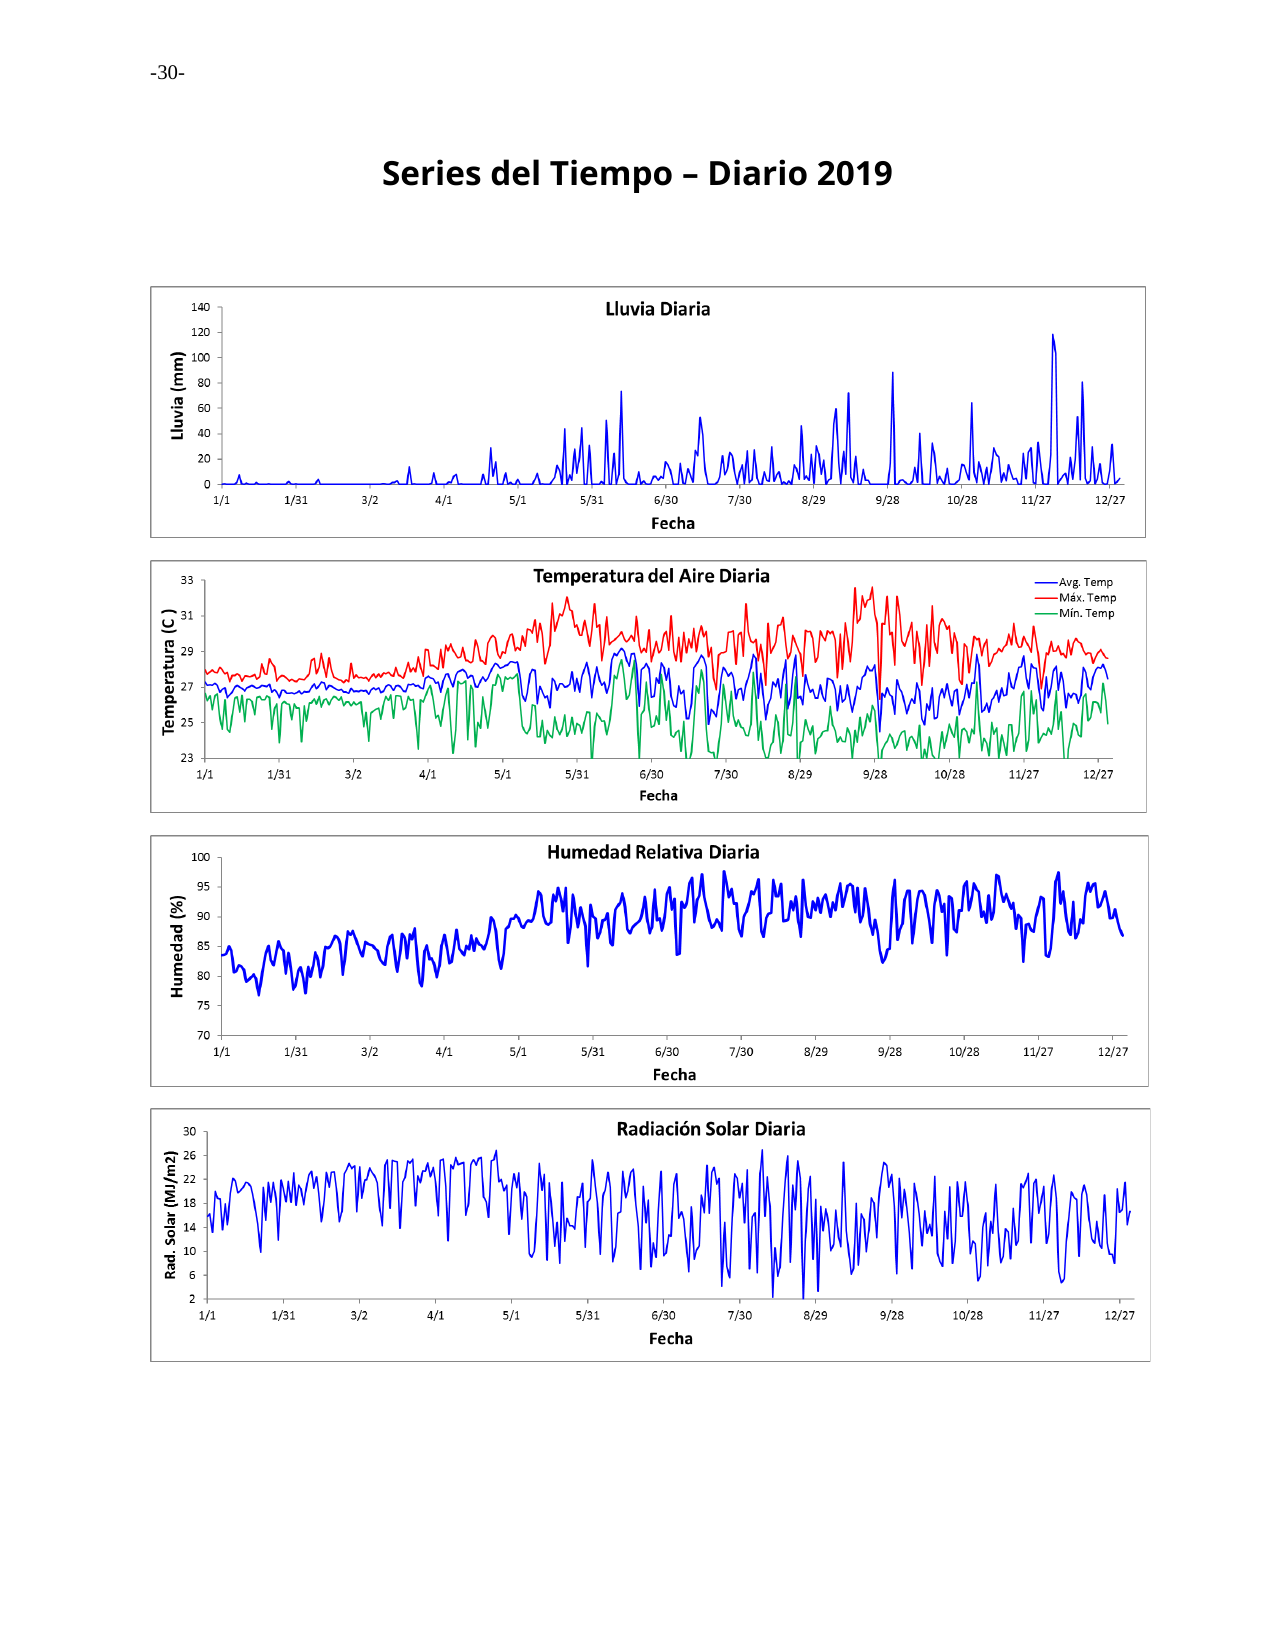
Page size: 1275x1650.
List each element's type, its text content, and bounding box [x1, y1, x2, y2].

picture [150, 1108, 1151, 1362]
text Series del Tiempo – Diario 2019 [150, 150, 1125, 195]
picture [150, 835, 1149, 1087]
picture [150, 560, 1147, 813]
picture [150, 286, 1146, 538]
